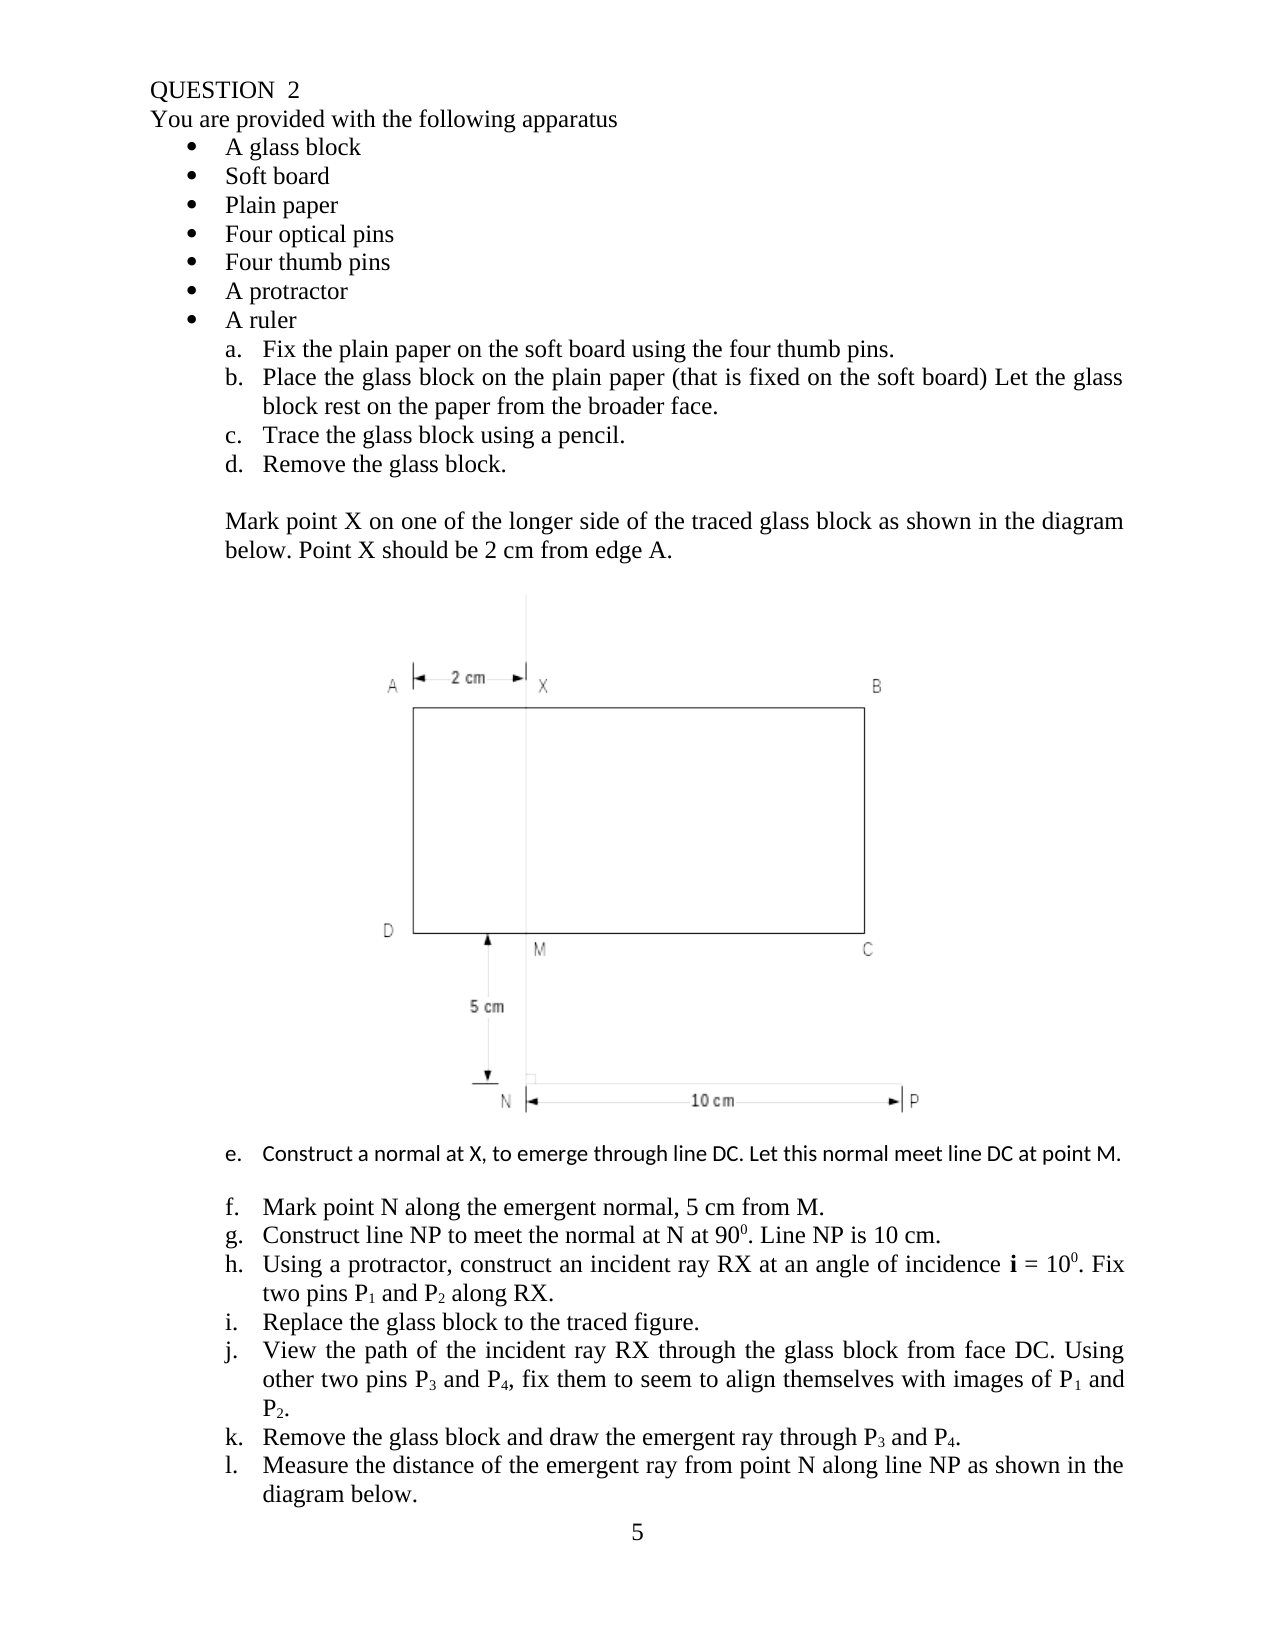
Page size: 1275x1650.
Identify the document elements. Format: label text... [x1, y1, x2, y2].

list Mark point N along the emergent normal, 5 cm from M. [225, 1192, 1125, 1221]
list View the path of the incident ray RX through the glass block from face DC. Using other two pins P3 and P4, fix them to seem to align themselves with images of P1 and P2. [225, 1336, 1125, 1422]
list Plain paper [187, 190, 1125, 219]
list A protractor [187, 276, 1125, 305]
list Place the glass block on the plain paper (that is fixed on the soft board) Let the glass block rest on the paper from the broader face. [225, 362, 1125, 420]
list Remove the glass block and draw the emergent ray through P3 and P4. [225, 1422, 1125, 1451]
list Soft board [187, 161, 1125, 190]
list Trace the glass block using a pencil. [225, 420, 1125, 449]
list A glass block [187, 132, 1125, 161]
list Construct line NP to meet the normal at N at 900. Line NP is 10 cm. [225, 1221, 1125, 1249]
list Replace the glass block to the traced figure. [225, 1307, 1125, 1336]
list Four thumb pins [187, 247, 1125, 276]
list Remove the glass block. [225, 449, 1125, 477]
list Measure the distance of the emergent ray from point N along line NP as shown in the diagram below. [225, 1451, 1125, 1508]
list Fix the plain paper on the soft board using the four thumb pins. [225, 334, 1125, 362]
list Four optical pins [187, 219, 1125, 247]
list A ruler [187, 305, 1125, 334]
text You are provided with the following apparatus [150, 104, 1125, 132]
list Using a protractor, construct an incident ray RX at an angle of incidence i = 100. Fix two pins P1 and P2 along RX. [225, 1249, 1125, 1307]
text Mark point X on one of the longer side of the traced glass block as shown in the diagram below. Point X should be 2 cm from edge A. [225, 506, 1125, 564]
text QUESTION 2 [150, 75, 1125, 104]
list Construct a normal at X, to emerge through line DC. Let this normal meet line DC at point M. [225, 1139, 1125, 1167]
